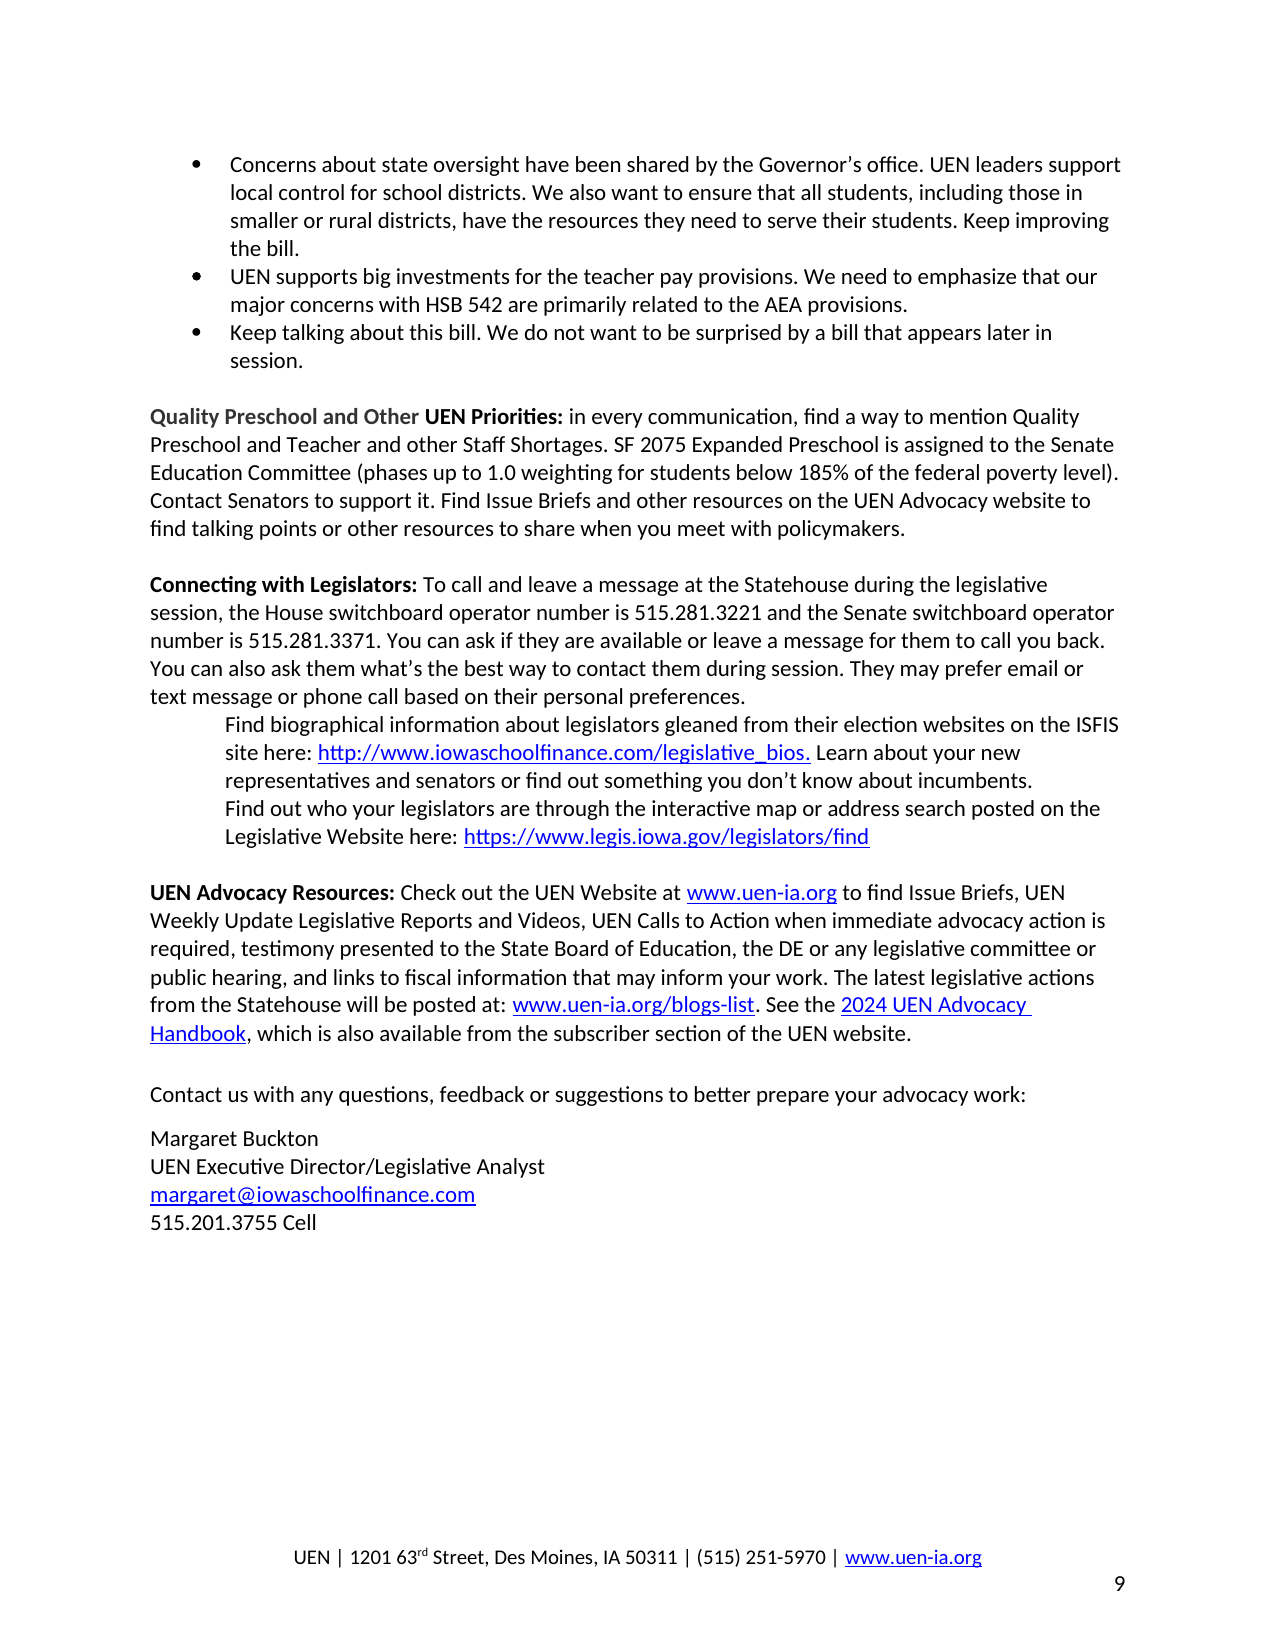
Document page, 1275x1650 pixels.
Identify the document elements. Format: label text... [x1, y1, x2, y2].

list UEN supports big investments for the teacher pay provisions. We need to emphasize that our major concerns with HSB 542 are primarily related to the AEA provisions. [192, 262, 1125, 318]
text Quality Preschool and Other UEN Priorities: in every communication, find a way to mention Quality Preschool and Teacher and other Staff Shortages. SF 2075 Expanded Preschool is assigned to the Senate Education Committee (phases up to 1.0 weighting for students below 185% of the federal poverty level). Contact Senators to support it. Find Issue Briefs and other resources on the UEN Advocacy website to find talking points or other resources to share when you meet with policymakers. [150, 402, 1125, 542]
text Find biographical information about legislators gleaned from their election websites on the ISFIS site here: http://www.iowaschoolfinance.com/legislative_bios. Learn about your new representatives and senators or find out something you don’t know about incumbents. [225, 710, 1125, 794]
text Find out who your legislators are through the interactive map or address search posted on the Legislative Website here: https://www.legis.iowa.gov/legislators/find [225, 794, 1125, 851]
list Keep talking about this bill. We do not want to be surprised by a bill that appears later in session. [192, 318, 1125, 374]
text Connecting with Legislators: To call and leave a message at the Statehouse during the legislative session, the House switchboard operator number is 515.281.3221 and the Senate switchboard operator number is 515.281.3371. You can ask if they are available or leave a message for them to call you back. You can also ask them what’s the best way to contact them during session. They may prefer email or text message or phone call based on their personal preferences. [150, 570, 1125, 710]
text UEN Advocacy Resources: Check out the UEN Website at www.uen-ia.org to find Issue Briefs, UEN Weekly Update Legislative Reports and Videos, UEN Calls to Action when immediate advocacy action is required, testimony presented to the State Board of Education, the DE or any legislative committee or public hearing, and links to fiscal information that may inform your work. The latest legislative actions from the Statehouse will be posted at: www.uen-ia.org/blogs-list. See the 2024 UEN Advocacy Handbook, which is also available from the subscriber section of the UEN website. [150, 878, 1125, 1047]
text Margaret Buckton UEN Executive Director/Legislative Analyst margaret@iowaschoolfinance.com 515.201.3755 Cell [150, 1124, 1125, 1236]
list Concerns about state oversight have been shared by the Governor’s office. UEN leaders support local control for school districts. We also want to ensure that all students, including those in smaller or rural districts, have the resources they need to serve their students. Keep improving the bill. [192, 150, 1125, 262]
text Contact us with any questions, feedback or suggestions to better prepare your advocacy work: [150, 1080, 1125, 1108]
